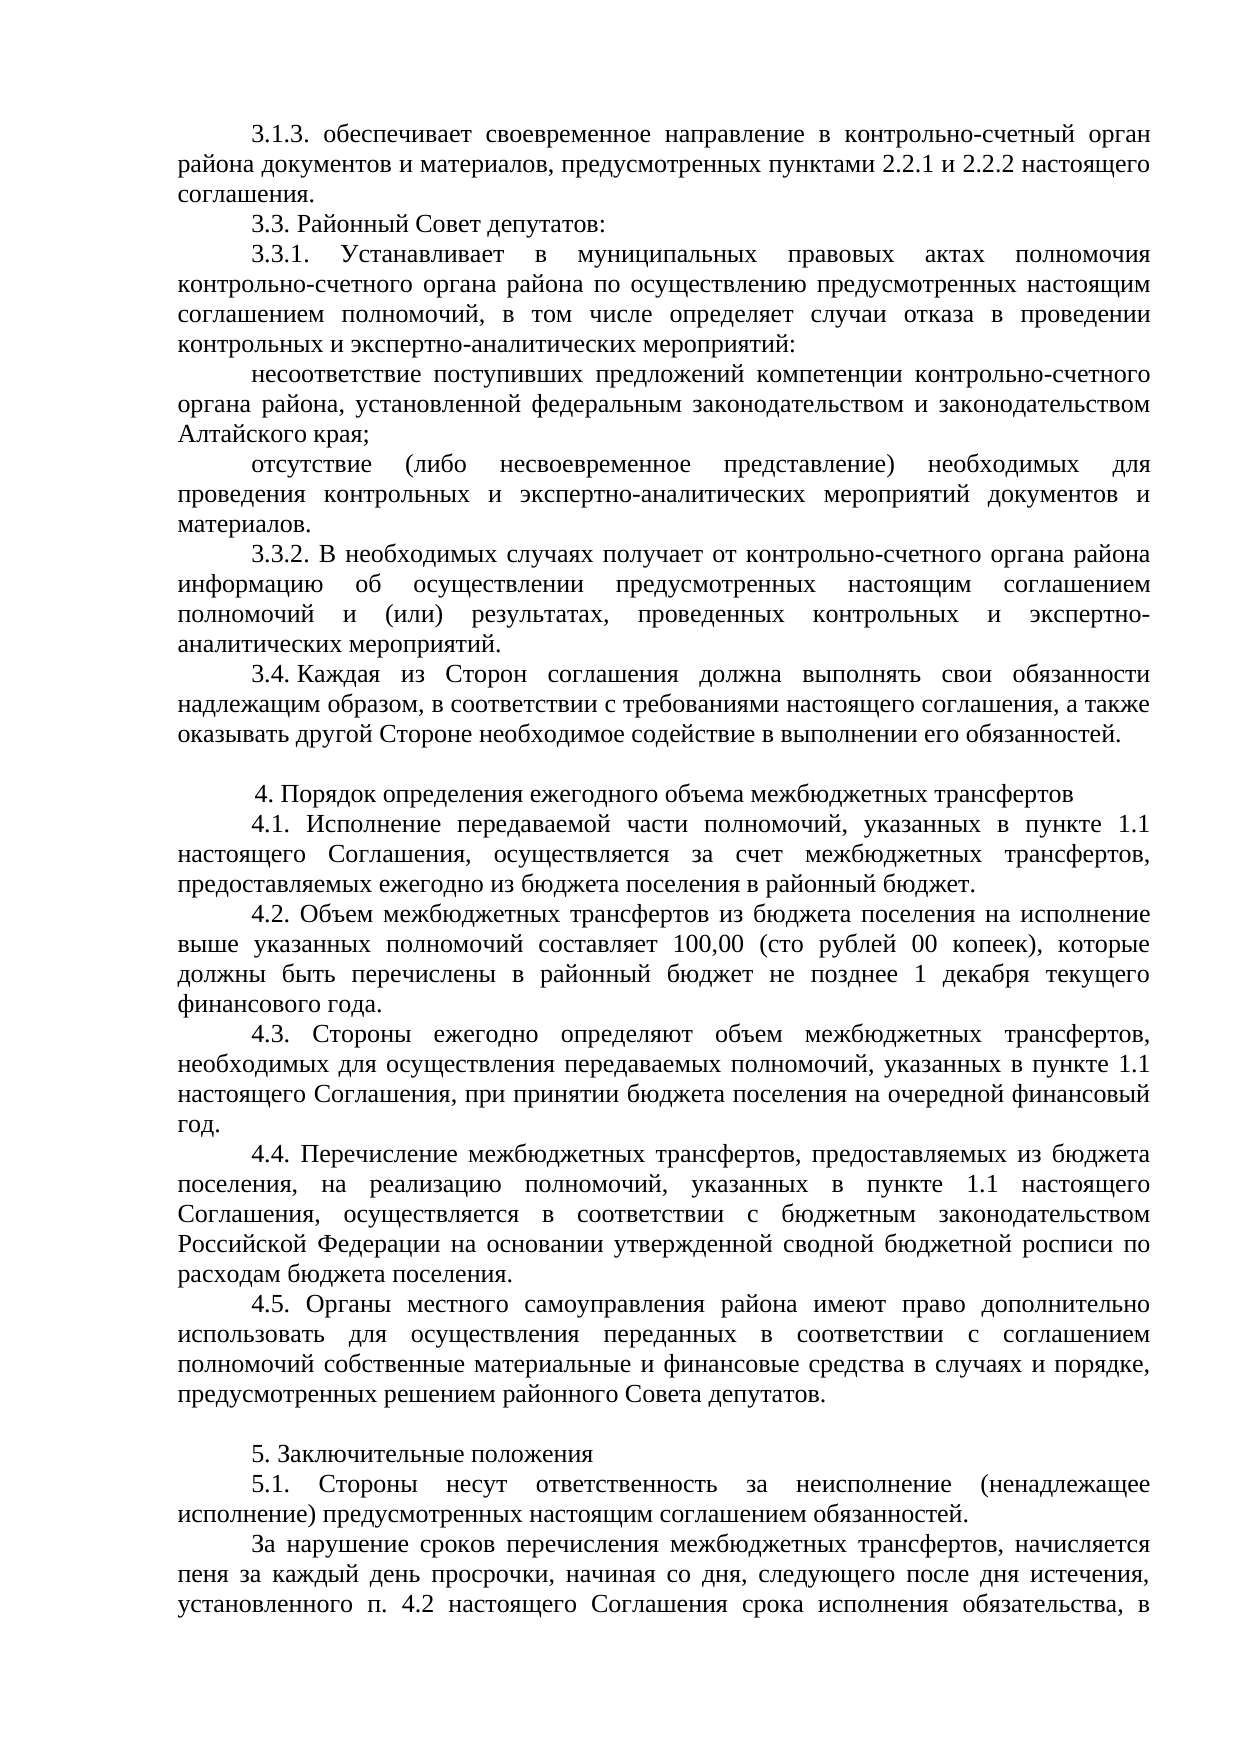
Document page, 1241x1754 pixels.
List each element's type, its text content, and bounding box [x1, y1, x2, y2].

text 3.4. Каждая из Сторон соглашения должна выполнять свои обязанности надлежащим образом, в соответствии с требованиями настоящего соглашения, а также оказывать другой Стороне необходимое содействие в выполнении его обязанностей. [177, 658, 1152, 748]
text 4.2. Объем межбюджетных трансфертов из бюджета поселения на исполнение выше указанных полномочий составляет 100,00 (сто рублей 00 копеек), которые должны быть перечислены в районный бюджет не позднее 1 декабря текущего финансового года. [177, 898, 1152, 1018]
text 5.1. Стороны несут ответственность за неисполнение (ненадлежащее исполнение) предусмотренных настоящим соглашением обязанностей. [177, 1468, 1152, 1528]
text 4. Порядок определения ежегодного объема межбюджетных трансфертов [177, 778, 1152, 808]
text отсутствие (либо несвоевременное представление) необходимых для проведения контрольных и экспертно-аналитических мероприятий документов и материалов. [177, 448, 1152, 538]
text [177, 1528, 1152, 1618]
text 5. Заключительные положения [177, 1438, 1152, 1468]
text 4.5. Органы местного самоуправления района имеют право дополнительно использовать для осуществления переданных в соответствии с соглашением полномочий собственные материальные и финансовые средства в случаях и порядке, предусмотренных решением районного Совета депутатов. [177, 1288, 1152, 1408]
text 4.1. Исполнение передаваемой части полномочий, указанных в пункте 1.1 настоящего Соглашения, осуществляется за счет межбюджетных трансфертов, предоставляемых ежегодно из бюджета поселения в районный бюджет. [177, 808, 1152, 898]
text несоответствие поступивших предложений компетенции контрольно-счетного органа района, установленной федеральным законодательством и законодательством Алтайского края; [177, 358, 1152, 448]
text 3.3.1. Устанавливает в муниципальных правовых актах полномочия контрольно-счетного органа района по осуществлению предусмотренных настоящим соглашением полномочий, в том числе определяет случаи отказа в проведении контрольных и экспертно-аналитических мероприятий: [177, 238, 1152, 358]
text 3.1.3. обеспечивает своевременное направление в контрольно-счетный орган района документов и материалов, предусмотренных пунктами 2.2.1 и 2.2.2 настоящего соглашения. [177, 118, 1152, 208]
text 3.3. Районный Совет депутатов: [177, 208, 1152, 238]
text 4.4. Перечисление межбюджетных трансфертов, предоставляемых из бюджета поселения, на реализацию полномочий, указанных в пункте 1.1 настоящего Соглашения, осуществляется в соответствии с бюджетным законодательством Российской Федерации на основании утвержденной сводной бюджетной росписи по расходам бюджета поселения. [177, 1138, 1152, 1288]
text 3.3.2. В необходимых случаях получает от контрольно-счетного органа района информацию об осуществлении предусмотренных настоящим соглашением полномочий и (или) результатах, проведенных контрольных и экспертно-аналитических мероприятий. [177, 538, 1152, 658]
text 4.3. Стороны ежегодно определяют объем межбюджетных трансфертов, необходимых для осуществления передаваемых полномочий, указанных в пункте 1.1 настоящего Соглашения, при принятии бюджета поселения на очередной финансовый год. [177, 1018, 1152, 1138]
